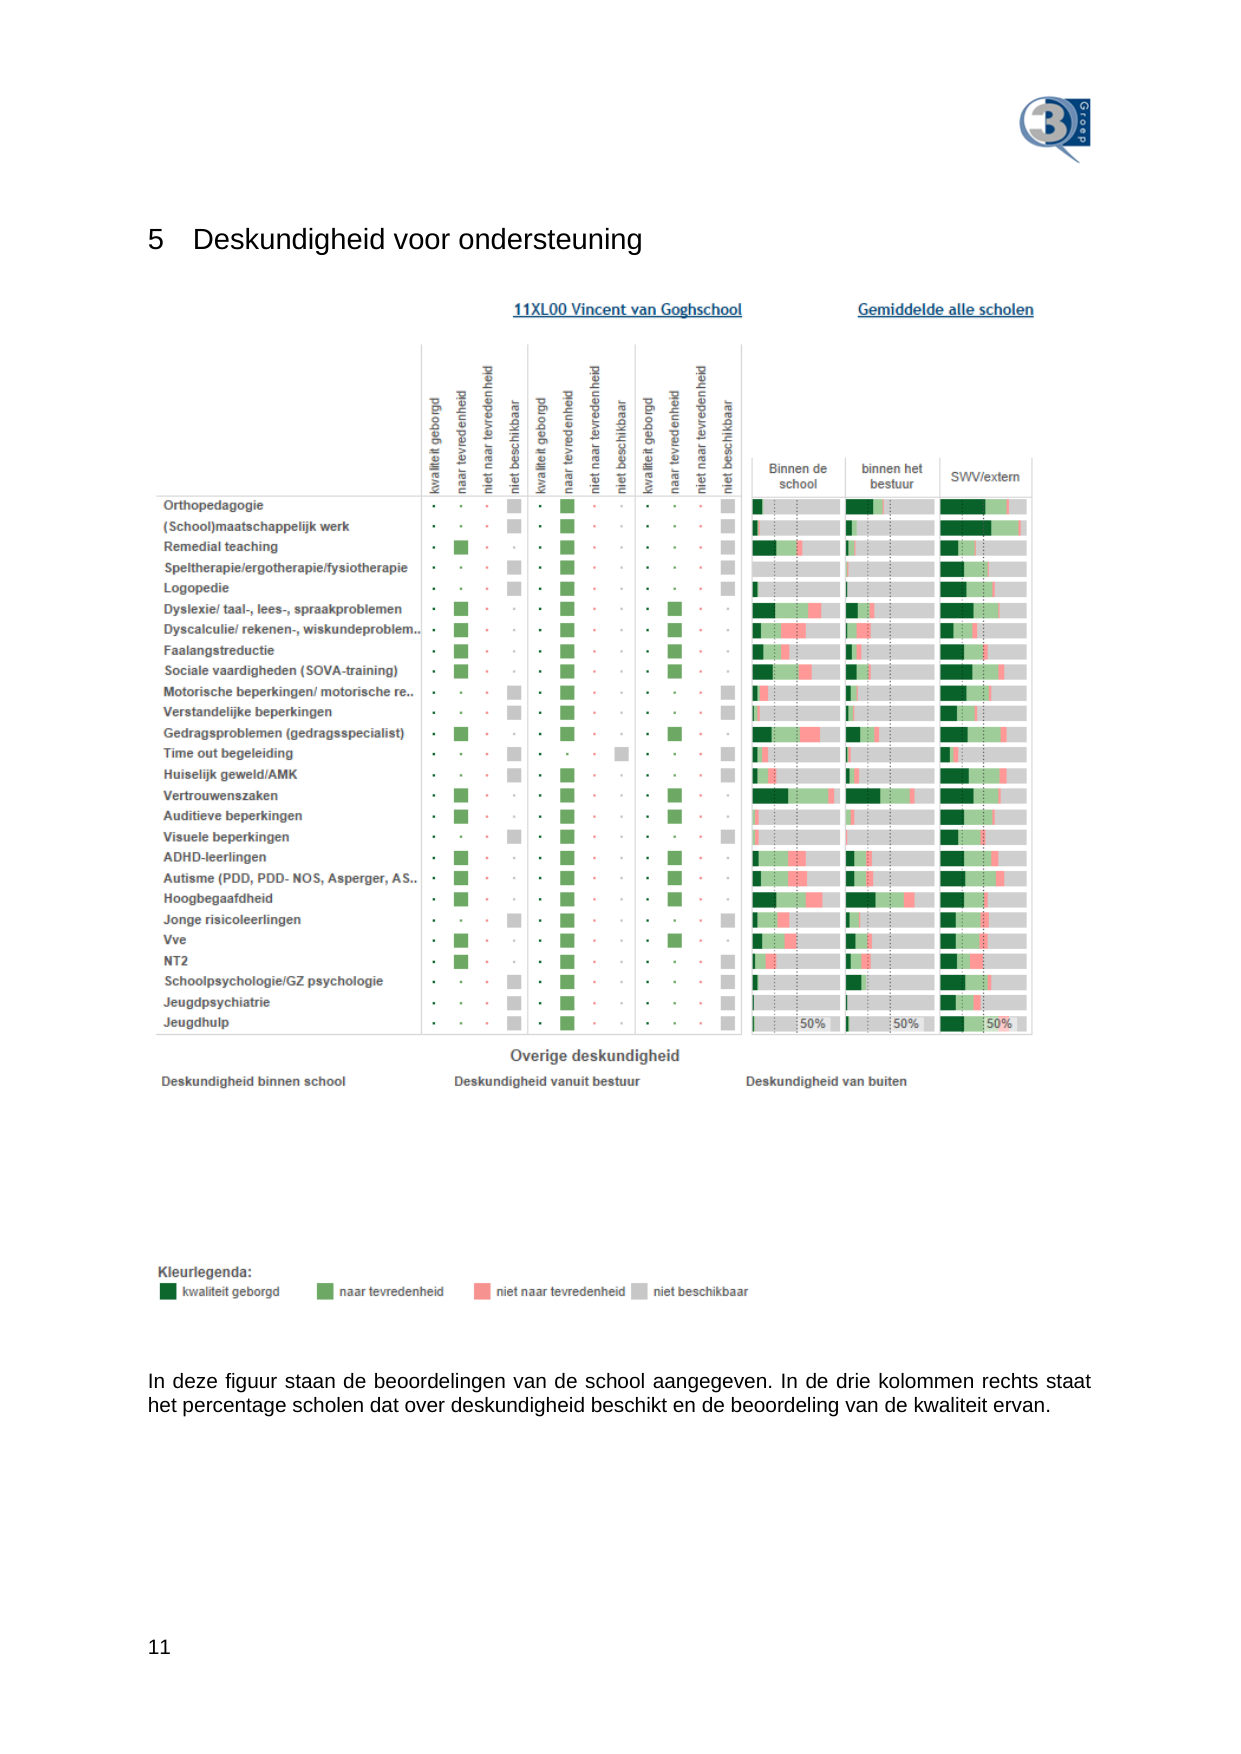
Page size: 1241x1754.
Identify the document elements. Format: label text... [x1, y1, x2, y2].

picture [147, 289, 1048, 1328]
text In deze figuur staan de beoordelingen van de school aangegeven. In de drie kolommen rechts staat het percentage scholen dat over deskundigheid beschikt en de beoordeling van de kwaliteit ervan. [148, 1368, 1093, 1416]
text Deskundigheid voor ondersteuning [148, 222, 1093, 256]
picture [1018, 94, 1093, 165]
